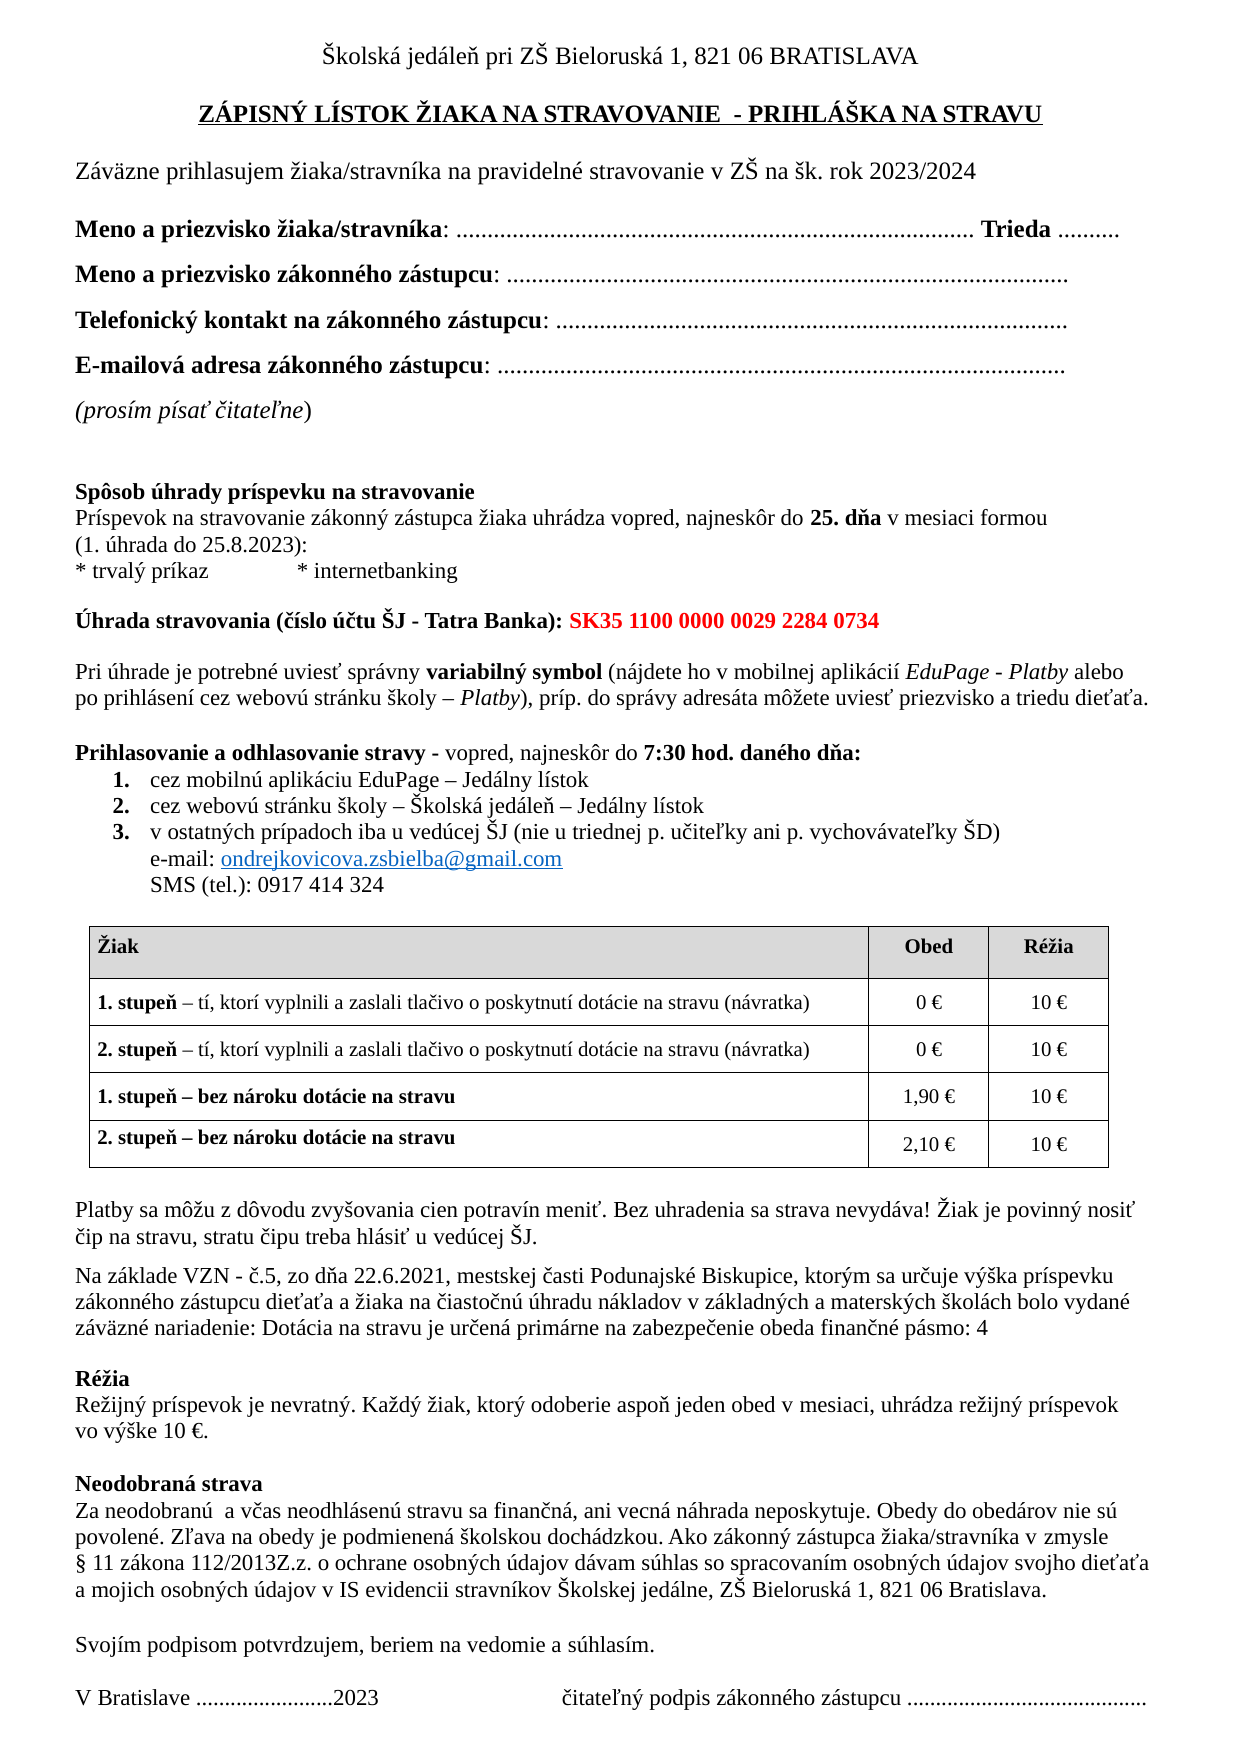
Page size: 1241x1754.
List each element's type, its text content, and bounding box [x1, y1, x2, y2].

table_cell 2. stupeň – tí, ktorí vyplnili a zaslali tlačivo o poskytnutí dotácie na stravu (návratka) [90, 1026, 868, 1072]
table_cell 2. stupeň – bez nároku dotácie na stravu [90, 1121, 868, 1167]
text Za neodobranú a včas neodhlásenú stravu sa finančná, ani vecná náhrada neposkytuje. Obedy do obedárov nie sú povolené. Zľava na obedy je podmienená školskou dochádzkou. Ako zákonný zástupca žiaka/stravníka v zmysle [75, 1497, 1165, 1549]
text po prihlásení cez webovú stránku školy – Platby), príp. do správy adresáta môžete uviesť priezvisko a triedu dieťaťa. [75, 684, 1165, 711]
table_cell 10 € [989, 1026, 1108, 1072]
text Záväzne prihlasujem žiaka/stravníka na pravidelné stravovanie v ZŠ na šk. rok 2023/2024 [75, 156, 1165, 185]
text Platby sa môžu z dôvodu zvyšovania cien potravín meniť. Bez uhradenia sa strava nevydáva! Žiak je povinný nosiť čip na stravu, stratu čipu treba hlásiť u vedúcej ŠJ. [75, 1197, 1165, 1249]
table_cell 0 € [869, 1026, 988, 1072]
table_cell 10 € [989, 979, 1108, 1025]
list SMS (tel.): 0917 414 324 [150, 871, 1165, 897]
table_cell 10 € [989, 1121, 1108, 1167]
list e-mail: ondrejkovicova.zsbielba@gmail.com [150, 845, 1165, 871]
list cez webovú stránku školy – Školská jedáleň – Jedálny lístok [112, 792, 1165, 818]
text Réžia [75, 1365, 1165, 1391]
text E-mailová adresa zákonného zástupcu: ........................................................................................... [75, 350, 1165, 396]
table_cell 0 € [869, 979, 988, 1025]
text Meno a priezvisko žiaka/stravníka: ................................................................................... Trieda .......... [75, 214, 1165, 259]
text Spôsob úhrady príspevku na stravovanie [75, 478, 1165, 504]
text Prihlasovanie a odhlasovanie stravy - vopred, najneskôr do 7:30 hod. daného dňa: [75, 739, 1165, 766]
text Telefonický kontakt na zákonného zástupcu: .................................................................................. [75, 305, 1165, 350]
table_cell 1. stupeň – tí, ktorí vyplnili a zaslali tlačivo o poskytnutí dotácie na stravu (návratka) [90, 979, 868, 1025]
text Neodobraná strava [75, 1470, 1165, 1497]
table_cell 1,90 € [869, 1073, 988, 1119]
text Režijný príspevok je nevratný. Každý žiak, ktorý odoberie aspoň jeden obed v mesiaci, uhrádza režijný príspevok [75, 1391, 1165, 1418]
table_cell 2,10 € [869, 1121, 988, 1167]
list v ostatných prípadoch iba u vedúcej ŠJ (nie u triednej p. učiteľky ani p. vychovávateľky ŠD) [112, 818, 1165, 845]
text vo výške 10 €. [75, 1418, 1165, 1444]
text Úhrada stravovania (číslo účtu ŠJ - Tatra Banka): SK35 1100 0000 0029 2284 0734 [75, 607, 1165, 634]
text ZÁPISNÝ LÍSTOK ŽIAKA NA STRAVOVANIE - PRIHLÁŠKA NA STRAVU [75, 99, 1165, 128]
list cez mobilnú aplikáciu EduPage – Jedálny lístok [112, 766, 1165, 792]
text Pri úhrade je potrebné uviesť správny variabilný symbol (nájdete ho v mobilnej aplikácií EduPage - Platby alebo [75, 658, 1165, 684]
text Meno a priezvisko zákonného zástupcu: .......................................................................................... [75, 259, 1165, 305]
text Príspevok na stravovanie zákonný zástupca žiaka uhrádza vopred, najneskôr do 25. dňa v mesiaci formou [75, 504, 1165, 531]
text V Bratislave ........................2023 čitateľný podpis zákonného zástupcu .......................................... [75, 1683, 1165, 1710]
text Na základe VZN - č.5, zo dňa 22.6.2021, mestskej časti Podunajské Biskupice, ktorým sa určuje výška príspevku zákonného zástupcu dieťaťa a žiaka na čiastočnú úhradu nákladov v základných a materských školách bolo vydané záväzné nariadenie: Dotácia na stravu je určená primárne na zabezpečenie obeda finančné pásmo: 4 [75, 1262, 1165, 1341]
table_header Obed [869, 927, 988, 978]
text (1. úhrada do 25.8.2023): [75, 531, 1165, 557]
text Svojím podpisom potvrdzujem, beriem na vedomie a súhlasím. [75, 1631, 1165, 1657]
table_header Réžia [989, 927, 1108, 978]
table_cell 1. stupeň – bez nároku dotácie na stravu [90, 1073, 868, 1119]
text § 11 zákona 112/2013Z.z. o ochrane osobných údajov dávam súhlas so spracovaním osobných údajov svojho dieťaťa a mojich osobných údajov v IS evidencii stravníkov Školskej jedálne, ZŠ Bieloruská 1, 821 06 Bratislava. [75, 1549, 1165, 1602]
table_cell 10 € [989, 1073, 1108, 1119]
text Školská jedáleň pri ZŠ Bieloruská 1, 821 06 BRATISLAVA [75, 41, 1165, 70]
text * trvalý príkaz * internetbanking [75, 557, 1165, 583]
table_header Žiak [90, 927, 868, 978]
text (prosím písať čitateľne) [75, 396, 1165, 424]
